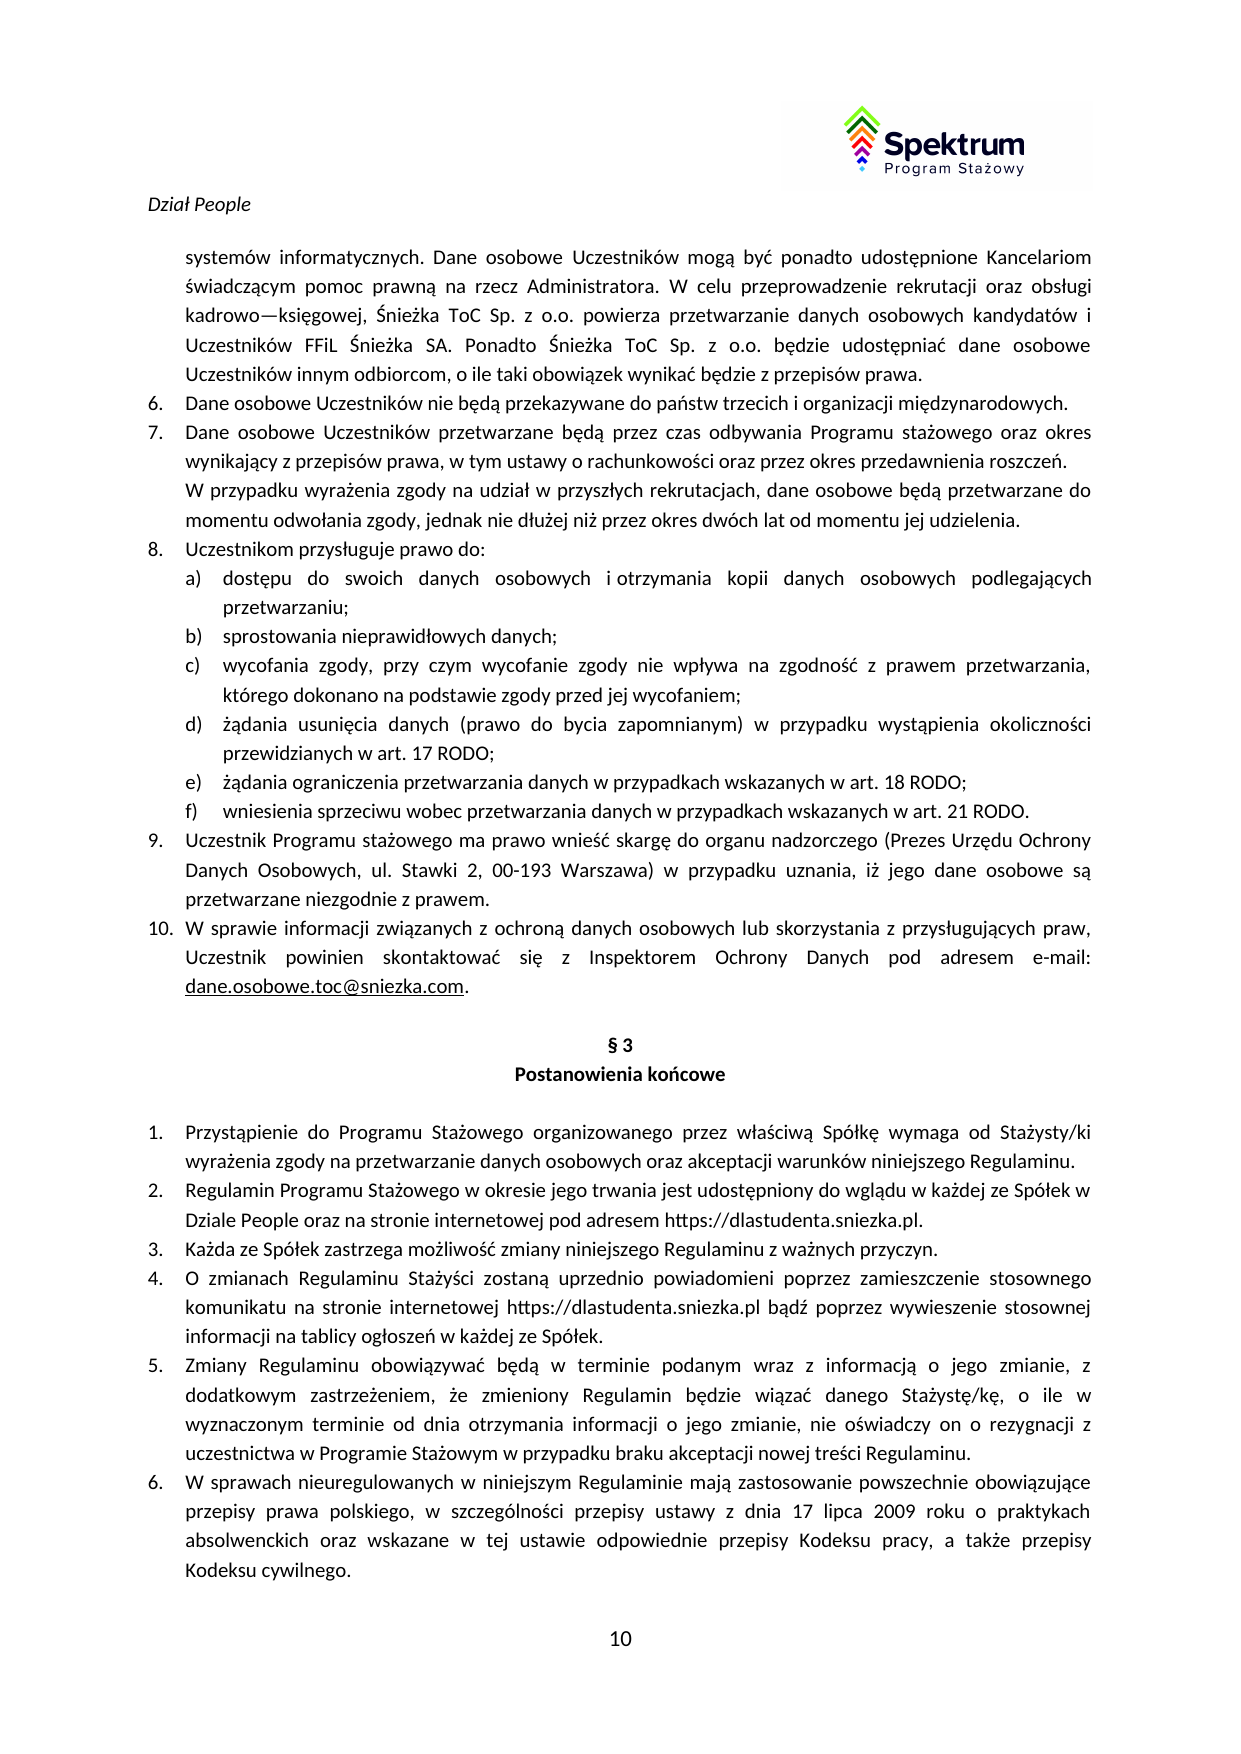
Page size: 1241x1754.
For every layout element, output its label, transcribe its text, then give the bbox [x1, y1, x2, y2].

list sprostowania nieprawidłowych danych; [185, 623, 1093, 649]
list W sprawach nieuregulowanych w niniejszym Regulaminie mają zastosowanie powszechnie obowiązujące przepisy prawa polskiego, w szczególności przepisy ustawy z dnia 17 lipca 2009 roku o praktykach absolwenckich oraz wskazane w tej ustawie odpowiednie przepisy Kodeksu pracy, a także przepisy Kodeksu cywilnego. [148, 1469, 1093, 1582]
list żądania ograniczenia przetwarzania danych w przypadkach wskazanych w art. 18 RODO; [185, 769, 1093, 795]
list Przystąpienie do Programu Stażowego organizowanego przez właściwą Spółkę wymaga od Stażysty/ki wyrażenia zgody na przetwarzanie danych osobowych oraz akceptacji warunków niniejszego Regulaminu. [148, 1119, 1093, 1174]
list Dane osobowe Uczestników przetwarzane będą przez czas odbywania Programu stażowego oraz okres wynikający z przepisów prawa, w tym ustawy o rachunkowości oraz przez okres przedawnienia roszczeń. [148, 419, 1093, 474]
list dostępu do swoich danych osobowych i otrzymania kopii danych osobowych podlegających przetwarzaniu; [185, 565, 1093, 620]
list Dane osobowe Uczestników nie będą przekazywane do państw trzecich i organizacji międzynarodowych. [148, 390, 1093, 416]
list Regulamin Programu Stażowego w okresie jego trwania jest udostępniony do wglądu w każdej ze Spółek w Dziale People oraz na stronie internetowej pod adresem https://dlastudenta.sniezka.pl. [148, 1178, 1093, 1232]
text § 3 [148, 1032, 1093, 1057]
list Uczestnik Programu stażowego ma prawo wnieść skargę do organu nadzorczego (Prezes Urzędu Ochrony Danych Osobowych, ul. Stawki 2, 00-193 Warszawa) w przypadku uznania, iż jego dane osobowe są przetwarzane niezgodnie z prawem. [148, 828, 1093, 911]
list żądania usunięcia danych (prawo do bycia zapomnianym) w przypadku wystąpienia okoliczności przewidzianych w art. 17 RODO; [185, 711, 1093, 766]
list W sprawie informacji związanych z ochroną danych osobowych lub skorzystania z przysługujących praw, Uczestnik powinien skontaktować się z Inspektorem Ochrony Danych pod adresem e-mail: dane.osobowe.toc@sniezka.com. [148, 915, 1093, 999]
picture [781, 101, 1093, 191]
list wycofania zgody, przy czym wycofanie zgody nie wpływa na zgodność z prawem przetwarzania, którego dokonano na podstawie zgody przed jej wycofaniem; [185, 653, 1093, 707]
list Zmiany Regulaminu obowiązywać będą w terminie podanym wraz z informacją o jego zmianie, z dodatkowym zastrzeżeniem, że zmieniony Regulamin będzie wiązać danego Stażystę/kę, o ile w wyznaczonym terminie od dnia otrzymania informacji o jego zmianie, nie oświadczy on o rezygnacji z uczestnictwa w Programie Stażowym w przypadku braku akceptacji nowej treści Regulaminu. [148, 1353, 1093, 1466]
list W przypadku wyrażenia zgody na udział w przyszłych rekrutacjach, dane osobowe będą przetwarzane do momentu odwołania zgody, jednak nie dłużej niż przez okres dwóch lat od momentu jej udzielenia. [185, 478, 1093, 532]
text Postanowienia końcowe [148, 1061, 1093, 1086]
list Każda ze Spółek zastrzega możliwość zmiany niniejszego Regulaminu z ważnych przyczyn. [148, 1236, 1093, 1261]
list Uczestnikom przysługuje prawo do: [148, 536, 1093, 561]
list O zmianach Regulaminu Stażyści zostaną uprzednio powiadomieni poprzez zamieszczenie stosownego komunikatu na stronie internetowej https://dlastudenta.sniezka.pl bądź poprzez wywieszenie stosownej informacji na tablicy ogłoszeń w każdej ze Spółek. [148, 1265, 1093, 1349]
list wniesienia sprzeciwu wobec przetwarzania danych w przypadkach wskazanych w art. 21 RODO. [185, 798, 1093, 824]
